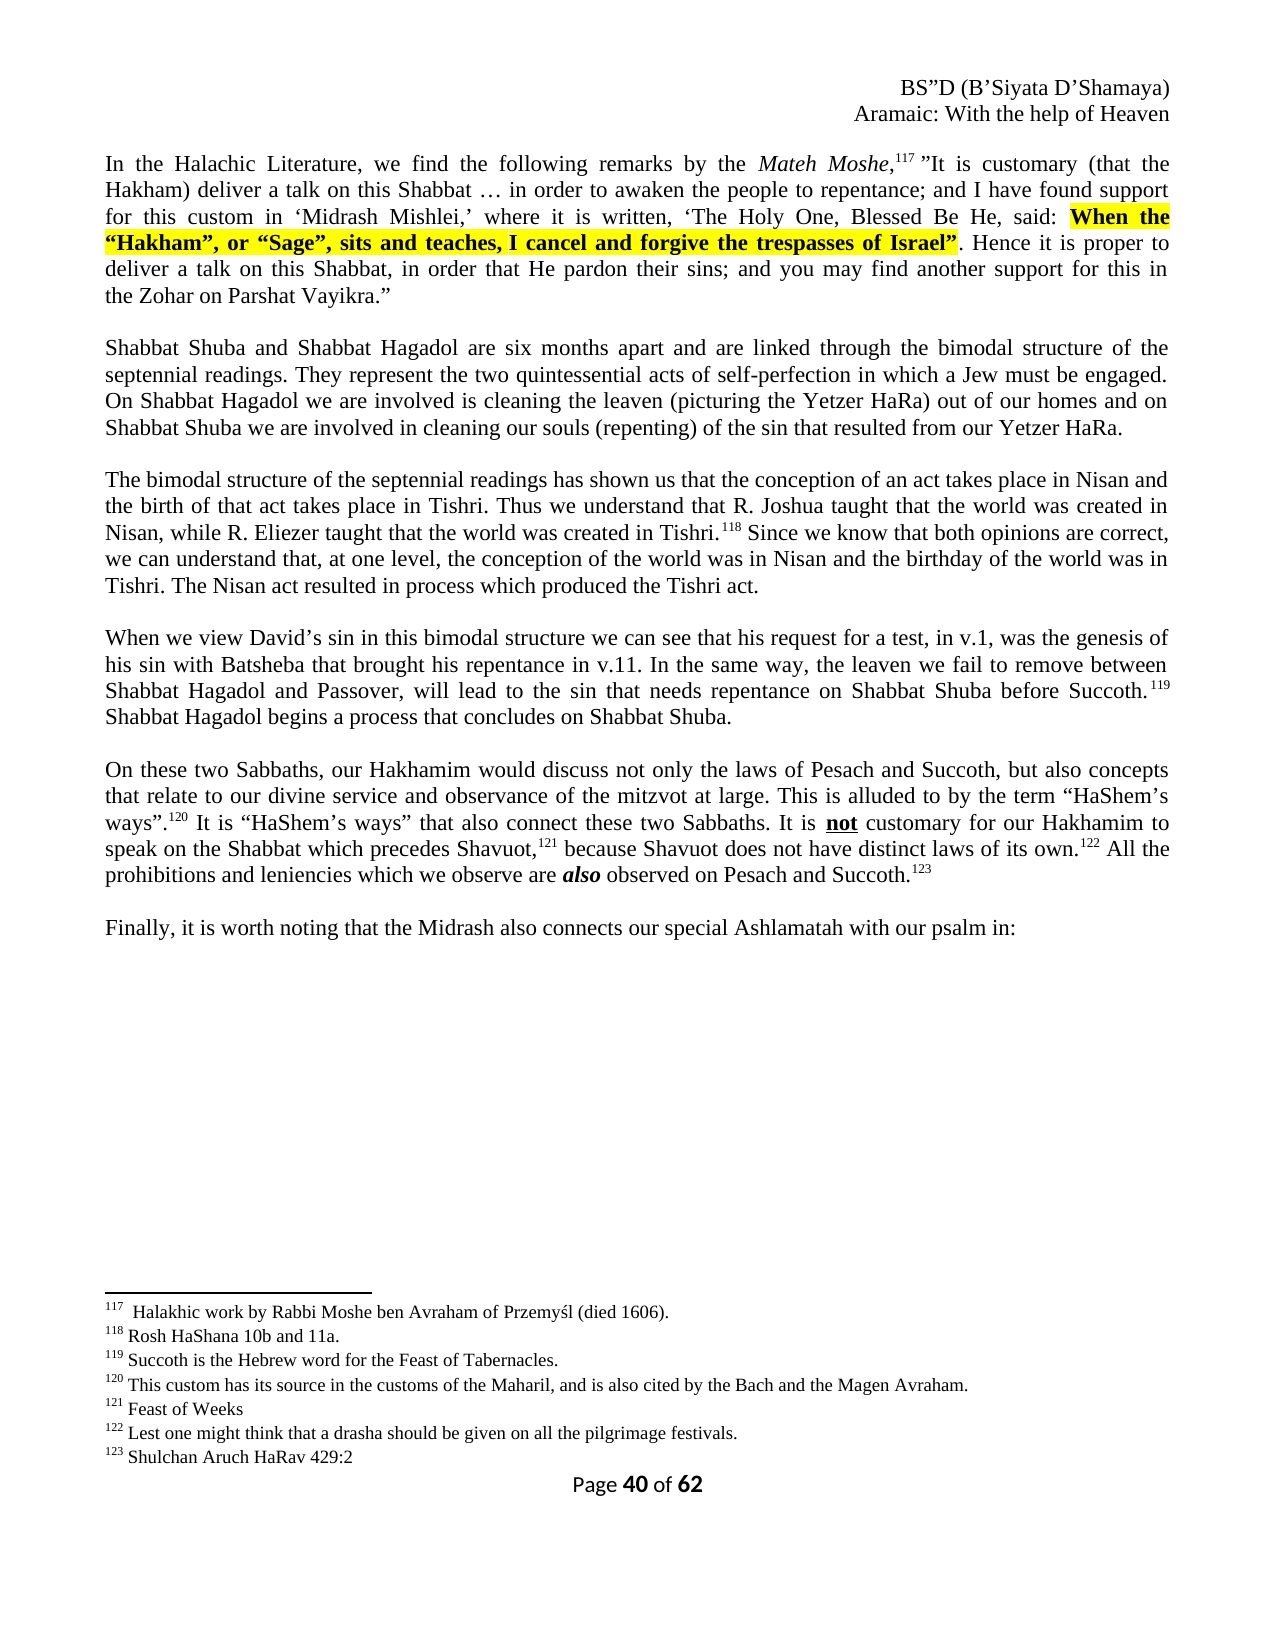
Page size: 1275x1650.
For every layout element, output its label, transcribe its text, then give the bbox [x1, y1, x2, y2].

text When we view David’s sin in this bimodal structure we can see that his request for a test, in v.1, was the genesis of his sin with Batsheba that brought his repentance in v.11. In the same way, the leaven we fail to remove between Shabbat Hagadol and Passover, will lead to the sin that needs repentance on Shabbat Shuba before Succoth. Shabbat Hagadol begins a process that concludes on Shabbat Shuba. [105, 624, 1170, 730]
text On these two Sabbaths, our Hakhamim would discuss not only the laws of Pesach and Succoth, but also concepts that relate to our divine service and observance of the mitzvot at large. This is alluded to by the term “HaShem’s ways”. It is “HaShem’s ways” that also connect these two Sabbaths. It is not customary for our Hakhamim to speak on the Shabbat which precedes Shavuot, because Shavuot does not have distinct laws of its own. All the prohibitions and leniencies which we observe are also observed on Pesach and Succoth. [105, 756, 1170, 888]
text Finally, it is worth noting that the Midrash also connects our special Ashlamatah with our psalm in: [105, 914, 1170, 941]
text The bimodal structure of the septennial readings has shown us that the conception of an act takes place in Nisan and the birth of that act takes place in Tishri. Thus we understand that R. Joshua taught that the world was created in Nisan, while R. Eliezer taught that the world was created in Tishri. Since we know that both opinions are correct, we can understand that, at one level, the conception of the world was in Nisan and the birthday of the world was in Tishri. The Nisan act resulted in process which produced the Tishri act. [105, 466, 1170, 598]
text In the Halachic Literature, we find the following remarks by the Mateh Moshe, ”It is customary (that the Hakham) deliver a talk on this Shabbat … in order to awaken the people to repentance; and I have found support for this custom in ‘Midrash Mishlei,’ where it is written, ‘The Holy One, Blessed Be He, said: When the “Hakham”, or “Sage”, sits and teaches, I cancel and forgive the trespasses of Israel”. Hence it is proper to deliver a talk on this Shabbat, in order that He pardon their sins; and you may find another support for this in the Zohar on Parshat Vayikra.” [105, 150, 1170, 308]
text Shabbat Shuba and Shabbat Hagadol are six months apart and are linked through the bimodal structure of the septennial readings. They represent the two quintessential acts of self-perfection in which a Jew must be engaged. On Shabbat Hagadol we are involved is cleaning the leaven (picturing the Yetzer HaRa) out of our homes and on Shabbat Shuba we are involved in cleaning our souls (repenting) of the sin that resulted from our Yetzer HaRa. [105, 334, 1170, 440]
